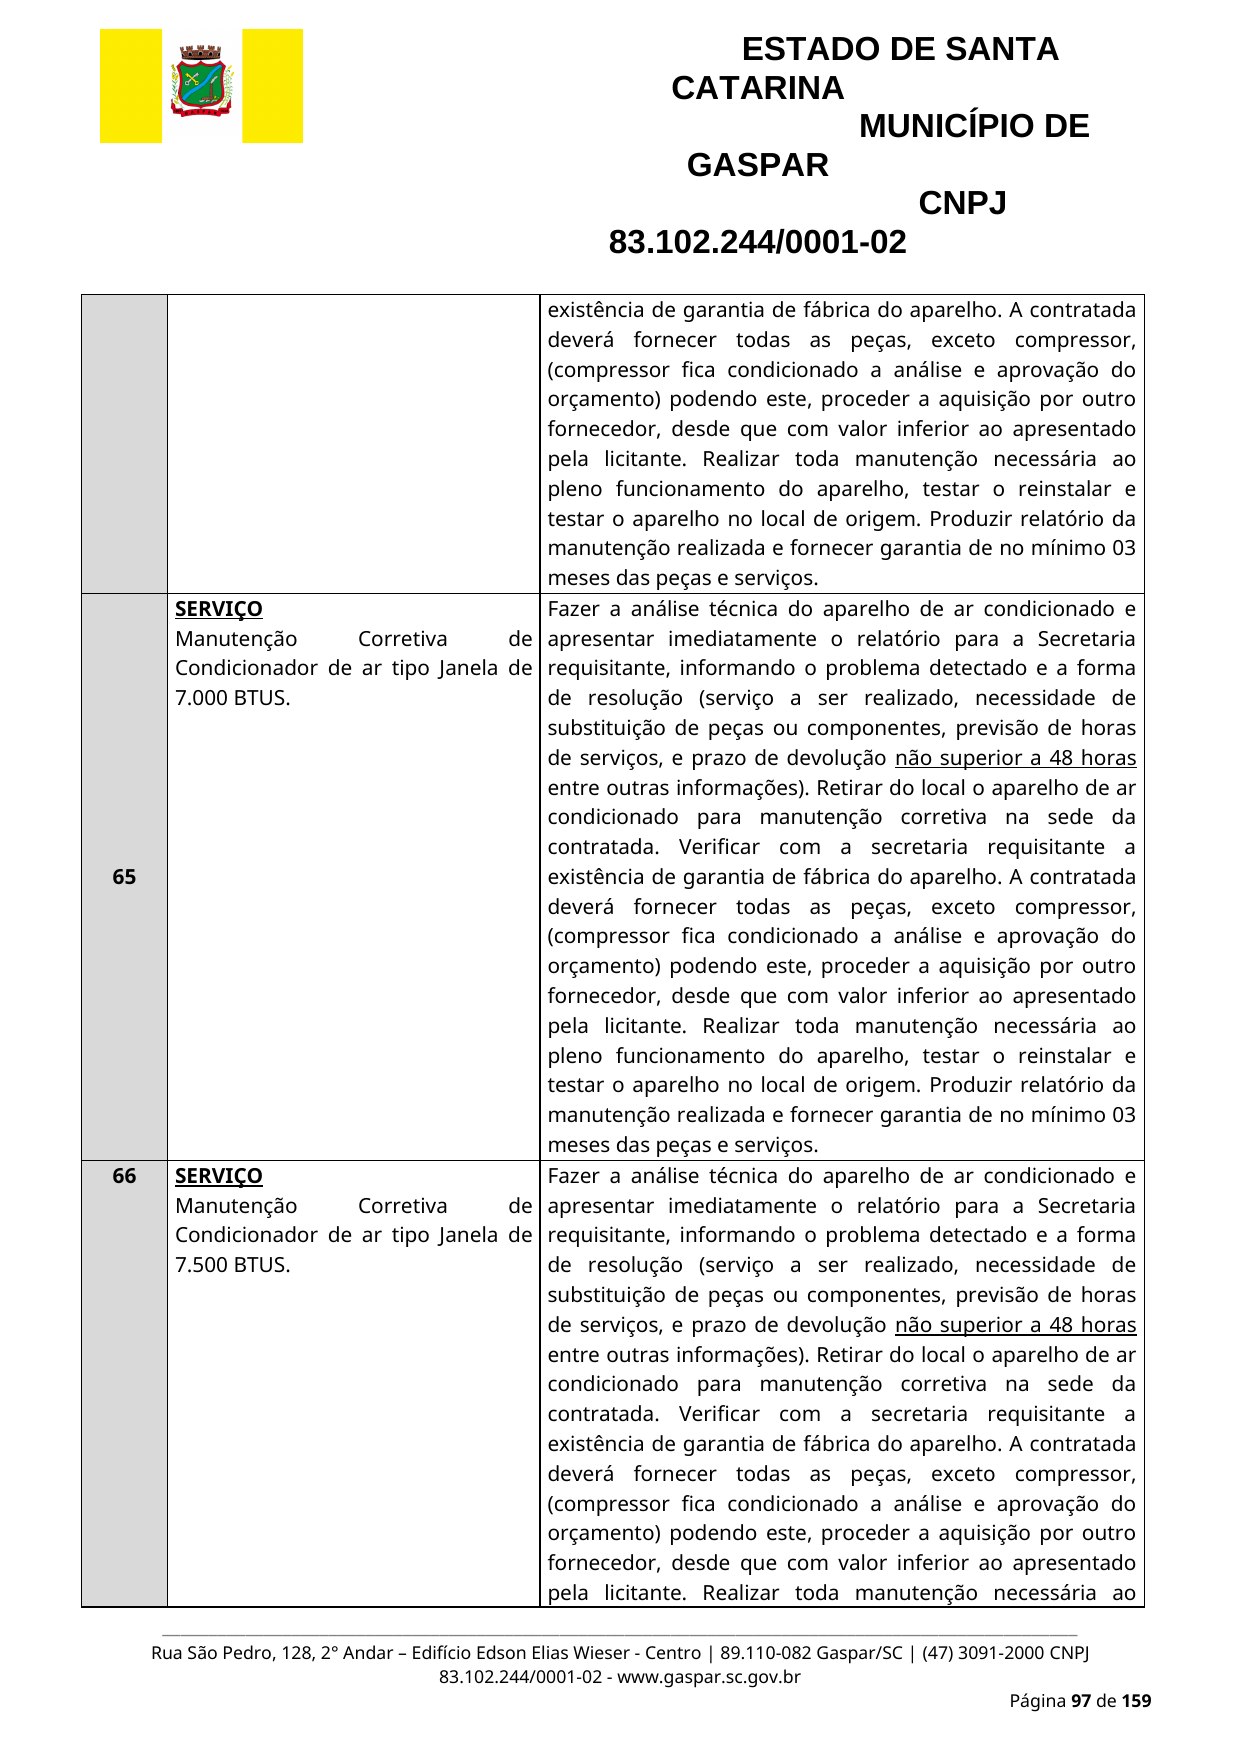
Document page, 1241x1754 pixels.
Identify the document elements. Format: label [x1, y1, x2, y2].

picture [100, 29, 303, 143]
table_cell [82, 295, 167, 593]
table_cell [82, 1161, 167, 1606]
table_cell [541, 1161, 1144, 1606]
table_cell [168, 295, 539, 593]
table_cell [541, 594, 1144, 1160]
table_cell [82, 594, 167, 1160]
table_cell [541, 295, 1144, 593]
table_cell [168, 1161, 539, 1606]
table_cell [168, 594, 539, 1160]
